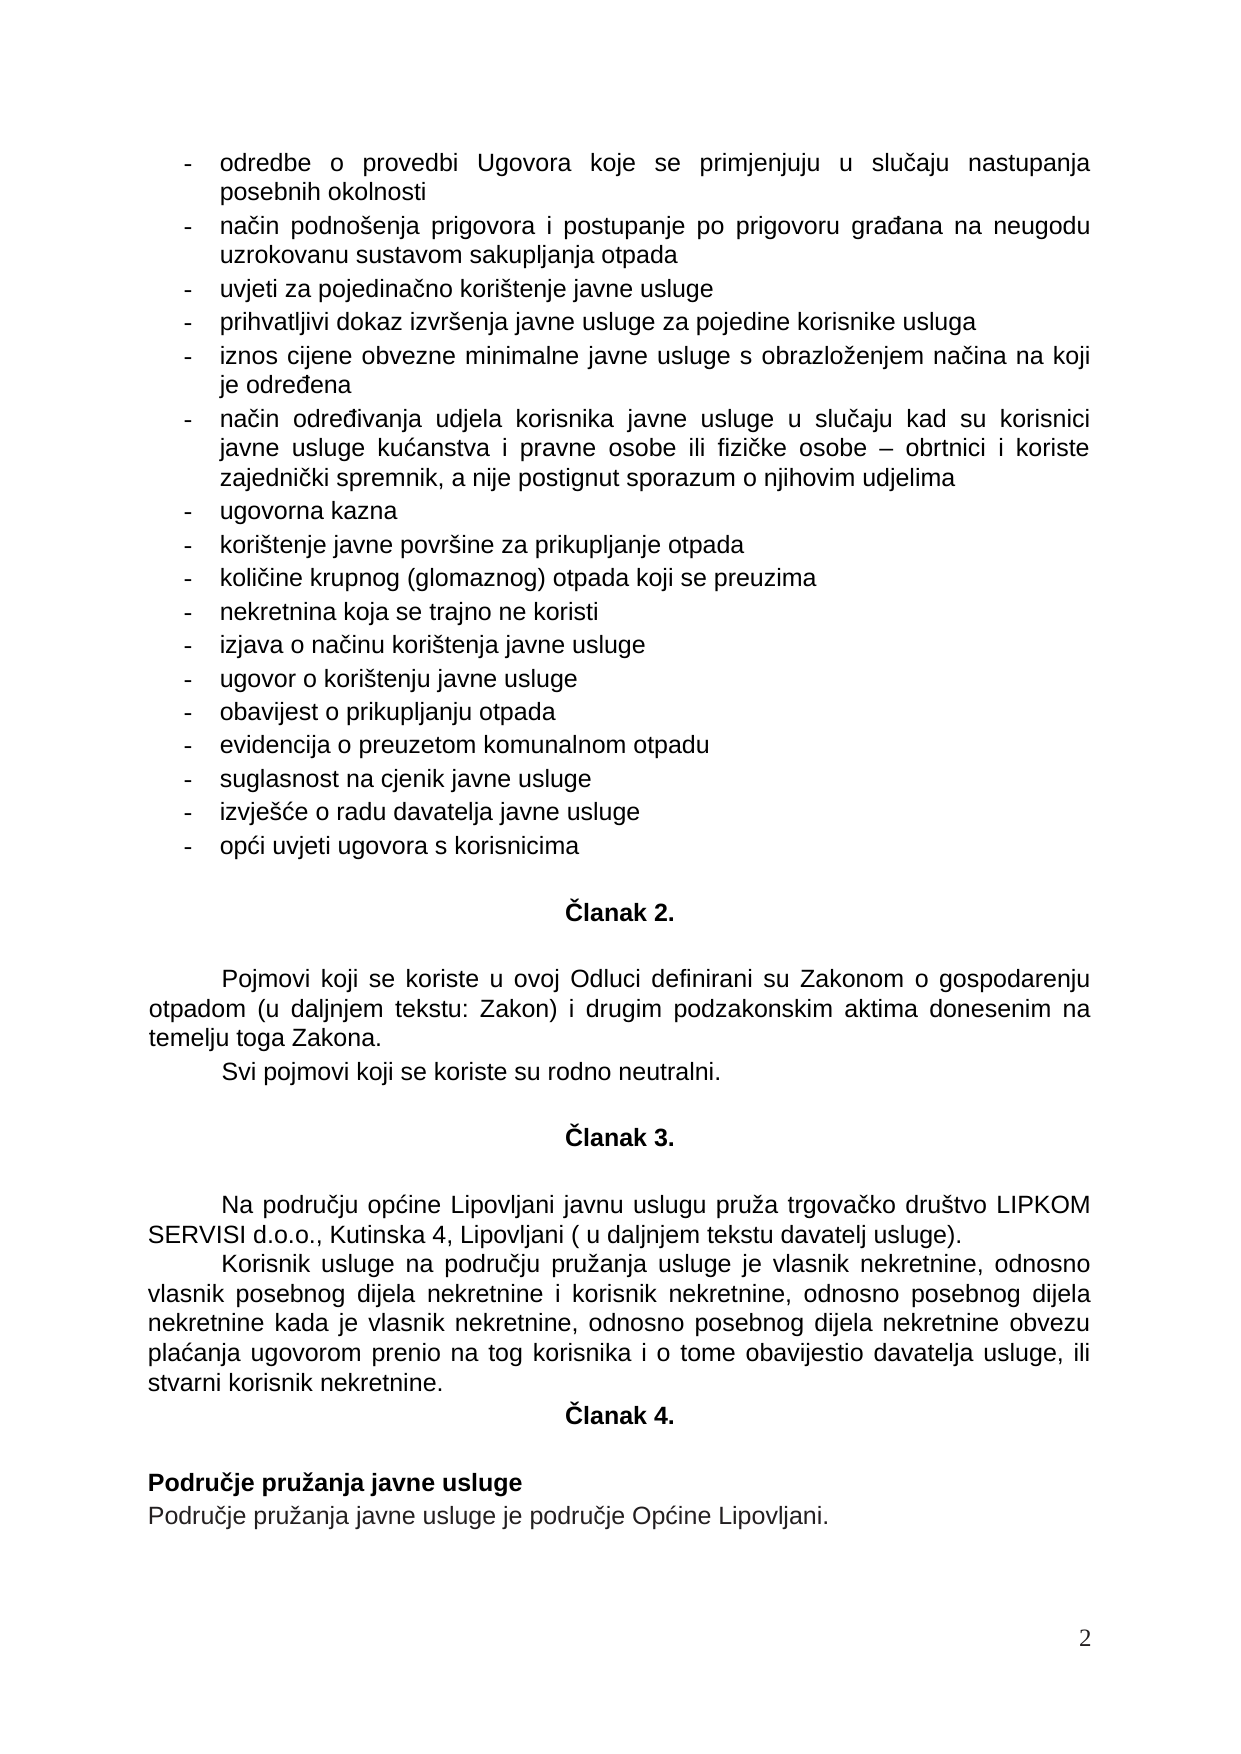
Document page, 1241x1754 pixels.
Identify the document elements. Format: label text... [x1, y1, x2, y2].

list ugovorna kazna [183, 496, 1092, 525]
list iznos cijene obvezne minimalne javne usluge s obrazloženjem načina na koji je određena [183, 341, 1092, 399]
list uvjeti za pojedinačno korištenje javne usluge [183, 274, 1092, 303]
list odredbe o provedbi Ugovora koje se primjenjuju u slučaju nastupanja posebnih okolnosti [183, 148, 1092, 206]
list nekretnina koja se trajno ne koristi [183, 597, 1092, 626]
list suglasnost na cjenik javne usluge [183, 764, 1092, 793]
text Članak 3. [148, 1123, 1092, 1152]
text Područje pružanja javne usluge [148, 1467, 1092, 1496]
text Članak 4. [148, 1401, 1092, 1429]
text Svi pojmovi koji se koriste su rodno neutralni. [149, 1057, 1092, 1085]
list korištenje javne površine za prikupljanje otpada [183, 530, 1092, 559]
list prihvatljivi dokaz izvršenja javne usluge za pojedine korisnike usluga [183, 307, 1092, 336]
text Korisnik usluge na području pružanja usluge je vlasnik nekretnine, odnosno vlasnik posebnog dijela nekretnine i korisnik nekretnine, odnosno posebnog dijela nekretnine kada je vlasnik nekretnine, odnosno posebnog dijela nekretnine obvezu plaćanja ugovorom prenio na tog korisnika i o tome obavijestio davatelja usluge, ili stvarni korisnik nekretnine. [148, 1249, 1092, 1396]
text Članak 2. [148, 897, 1092, 926]
list obavijest o prikupljanju otpada [183, 697, 1092, 726]
list opći uvjeti ugovora s korisnicima [183, 831, 1092, 859]
list način određivanja udjela korisnika javne usluge u slučaju kad su korisnici javne usluge kućanstva i pravne osobe ili fizičke osobe – obrtnici i koriste zajednički spremnik, a nije postignut sporazum o njihovim udjelima [183, 404, 1092, 492]
list količine krupnog (glomaznog) otpada koji se preuzima [183, 563, 1092, 592]
list način podnošenja prigovora i postupanje po prigovoru građana na neugodu uzrokovanu sustavom sakupljanja otpada [183, 211, 1092, 269]
text Pojmovi koji se koriste u ovoj Odluci definirani su Zakonom o gospodarenju otpadom (u daljnjem tekstu: Zakon) i drugim podzakonskim aktima donesenim na temelju toga Zakona. [149, 964, 1092, 1052]
list ugovor o korištenju javne usluge [183, 663, 1092, 692]
list izvješće o radu davatelja javne usluge [183, 797, 1092, 826]
text Područje pružanja javne usluge je područje Općine Lipovljani. [148, 1501, 1093, 1529]
list izjava o načinu korištenja javne usluge [183, 630, 1092, 659]
list evidencija o preuzetom komunalnom otpadu [183, 730, 1092, 759]
text Na području općine Lipovljani javnu uslugu pruža trgovačko društvo LIPKOM SERVISI d.o.o., Kutinska 4, Lipovljani ( u daljnjem tekstu davatelj usluge). [148, 1190, 1092, 1248]
